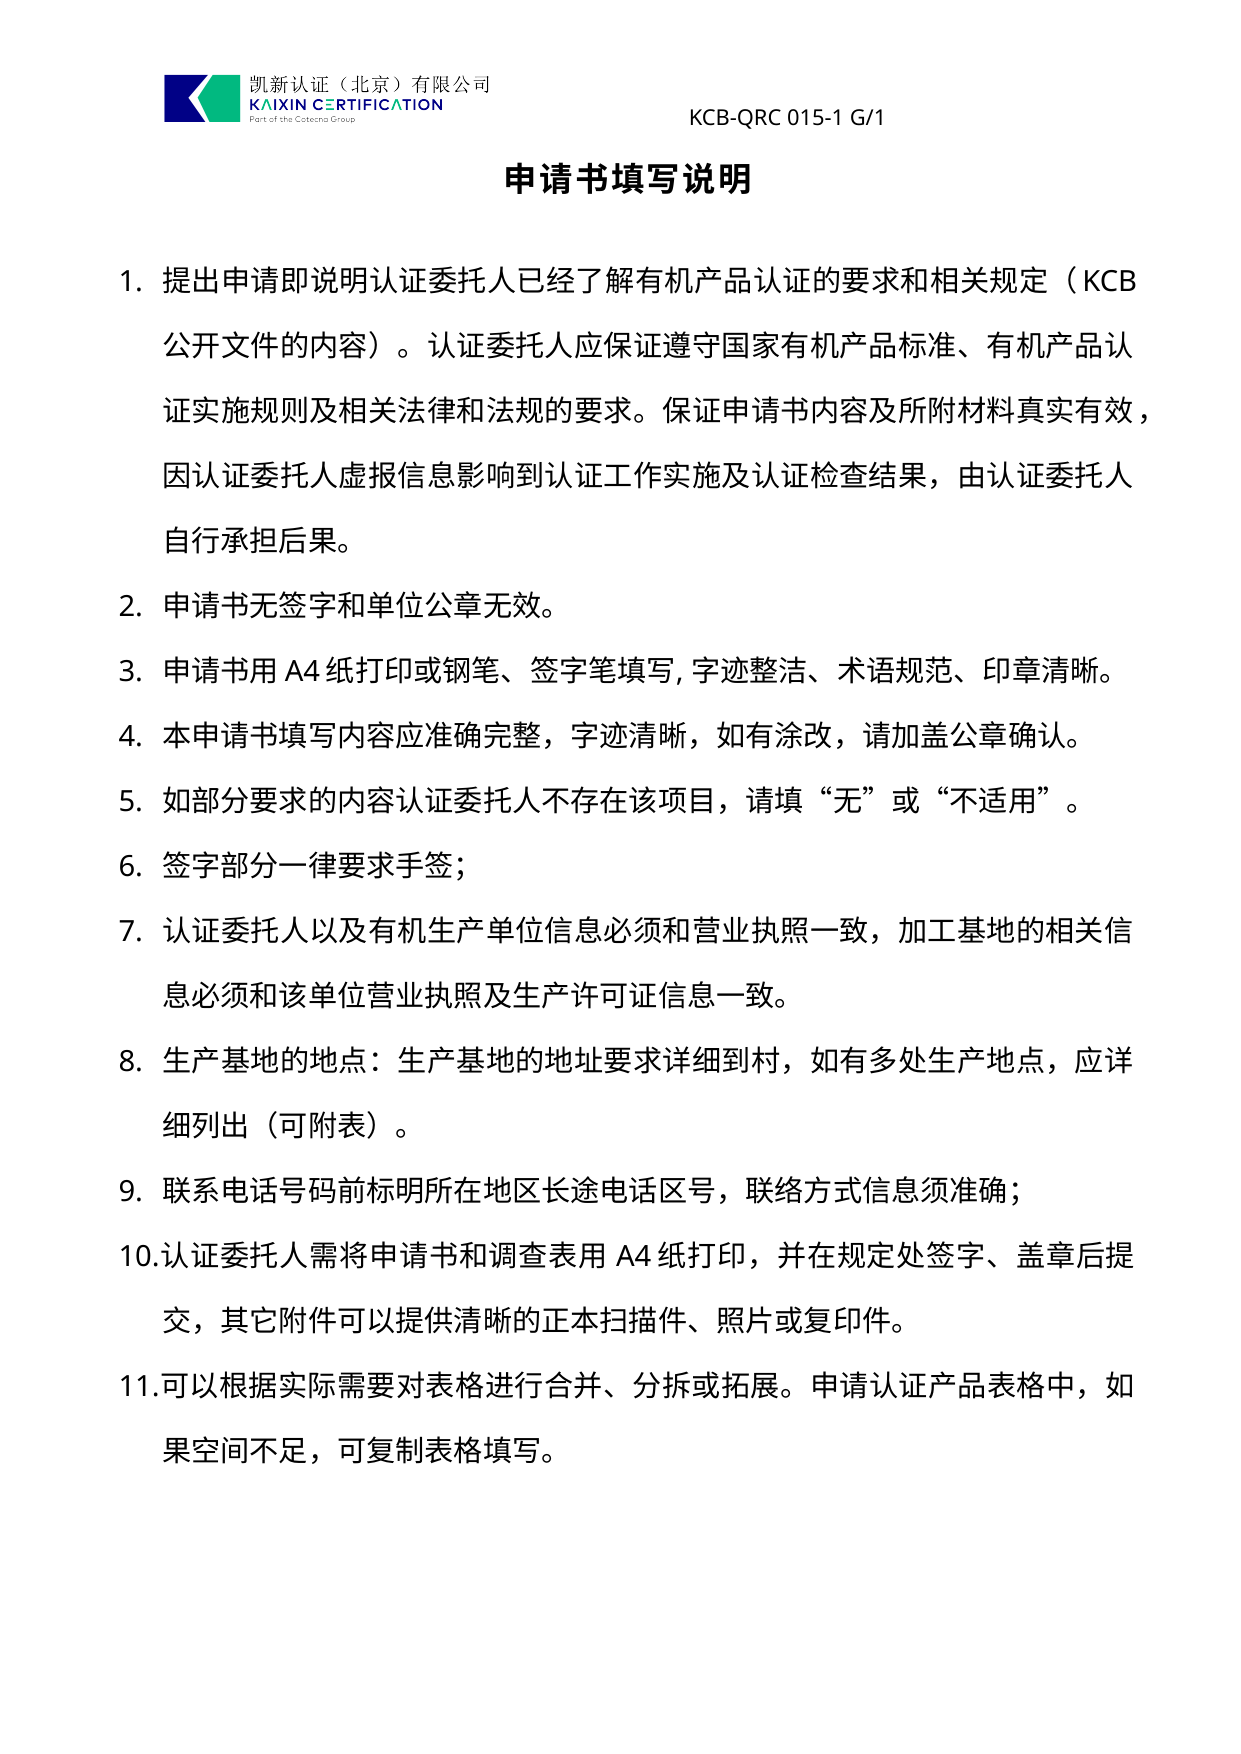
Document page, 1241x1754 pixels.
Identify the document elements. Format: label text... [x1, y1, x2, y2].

list 如部分要求的内容认证委托人不存在该项目，请填“无”或“不适用”。 [118, 766, 1137, 831]
list 联系电话号码前标明所在地区长途电话区号，联络方式信息须准确； [118, 1156, 1137, 1221]
list 申请书用A4纸打印或钢笔、签字笔填写, 字迹整洁、术语规范、印章清晰。 [118, 636, 1137, 701]
list 生产基地的地点：生产基地的地址要求详细到村，如有多处生产地点，应详细列出（可附表）。 [118, 1026, 1137, 1156]
list 本申请书填写内容应准确完整，字迹清晰，如有涂改，请加盖公章确认。 [118, 701, 1137, 766]
list 11.可以根据实际需要对表格进行合并、分拆或拓展。申请认证产品表格中，如果空间不足，可复制表格填写。 [118, 1351, 1137, 1481]
text 申请书填写说明 [118, 144, 1137, 209]
picture [162, 73, 491, 125]
list 申请书无签字和单位公章无效。 [118, 571, 1137, 636]
list 10.认证委托人需将申请书和调查表用A4纸打印，并在规定处签字、盖章后提交，其它附件可以提供清晰的正本扫描件、照片或复印件。 [118, 1221, 1137, 1351]
list 认证委托人以及有机生产单位信息必须和营业执照一致，加工基地的相关信息必须和该单位营业执照及生产许可证信息一致。 [118, 896, 1137, 1026]
list 提出申请即说明认证委托人已经了解有机产品认证的要求和相关规定（KCB公开文件的内容）。认证委托人应保证遵守国家有机产品标准、有机产品认证实施规则及相关法律和法规的要求。保证申请书内容及所附材料真实有效，因认证委托人虚报信息影响到认证工作实施及认证检查结果，由认证委托人自行承担后果。 [118, 246, 1137, 571]
list 签字部分一律要求手签； [118, 831, 1137, 896]
